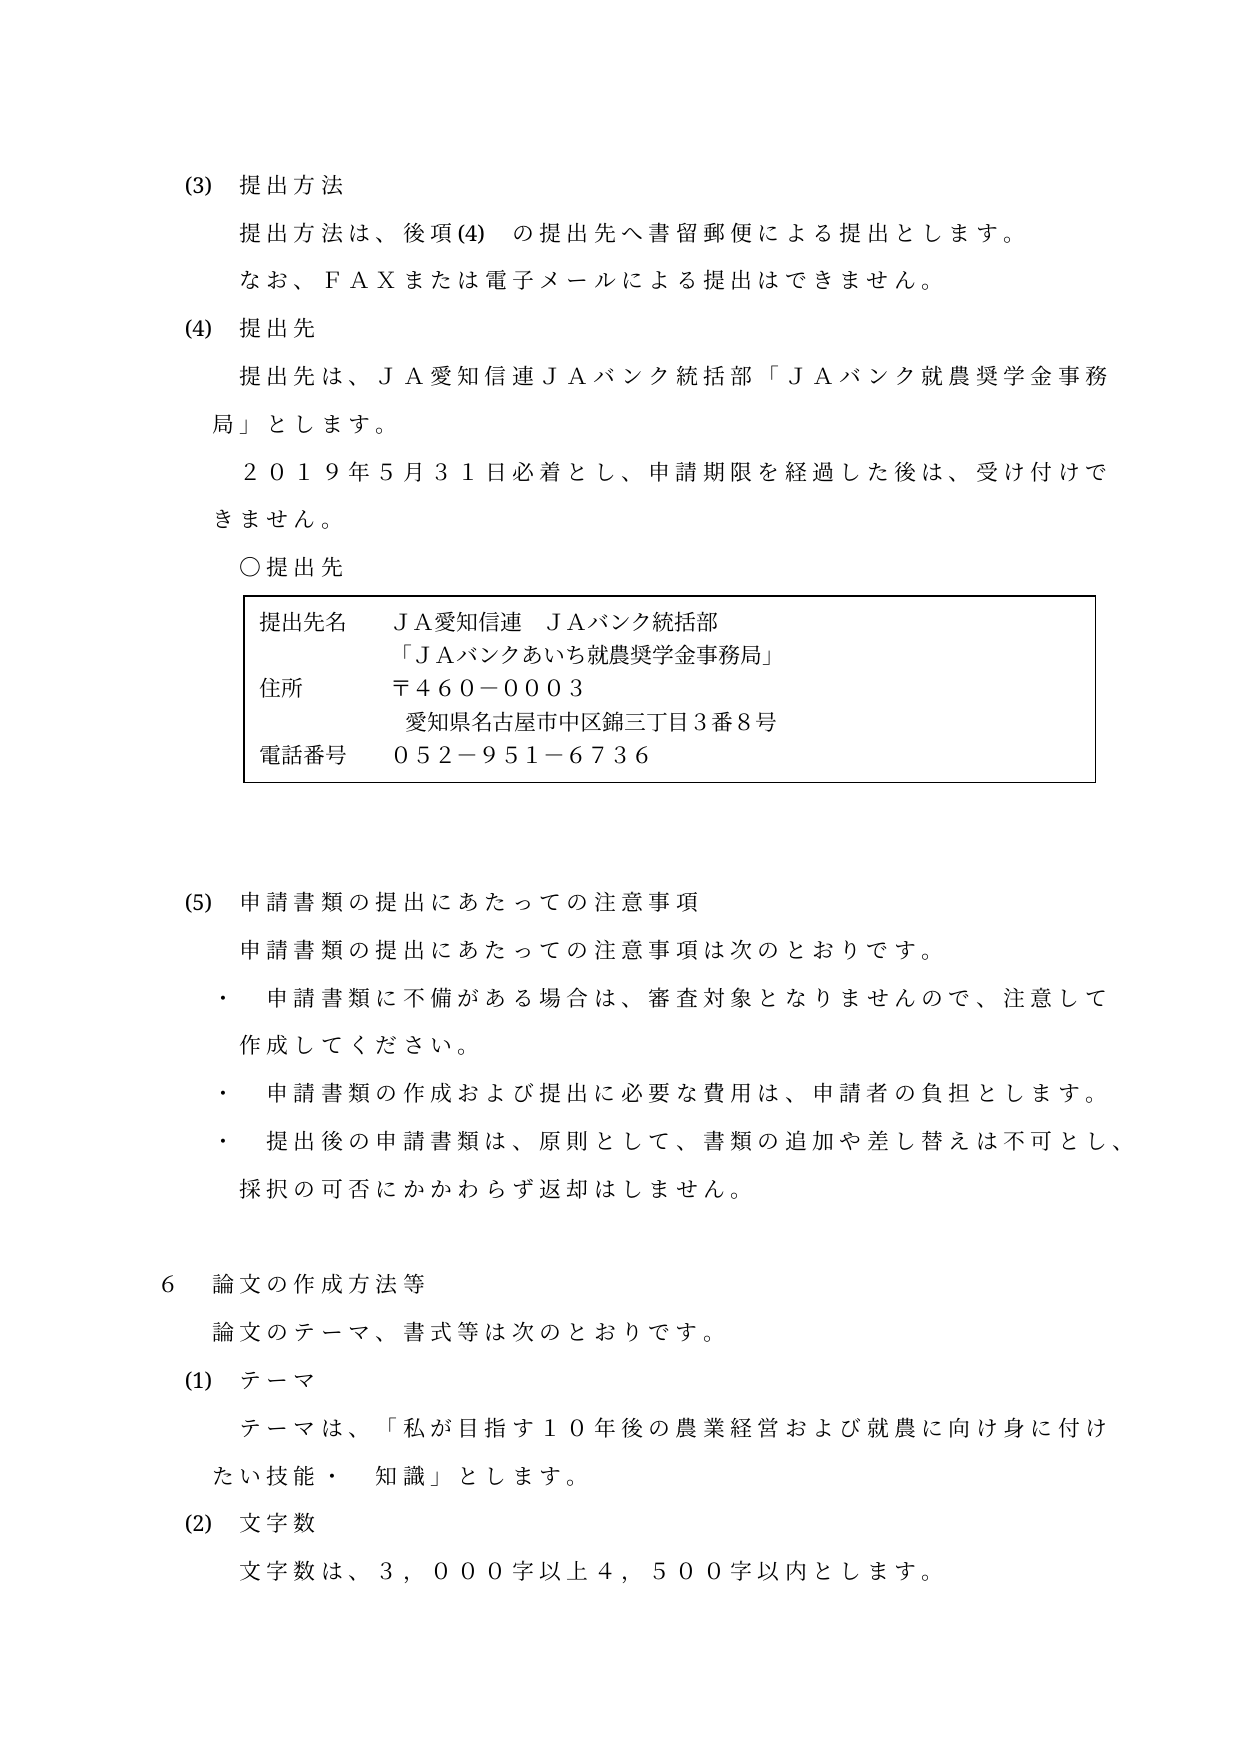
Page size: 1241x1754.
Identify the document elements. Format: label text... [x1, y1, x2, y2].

text (5) 申請書類の提出にあたっての注意事項 [157, 877, 1112, 925]
text 〇提出先 [206, 542, 1112, 590]
text 申請書類の提出にあたっての注意事項は次のとおりです。 [230, 925, 1112, 973]
text 提出先は、ＪＡ愛知信連ＪＡバンク統括部「ＪＡバンク就農奨学金事務局」とします。 [206, 351, 1112, 447]
text なお、ＦＡＸまたは電子メールによる提出はできません。 [157, 255, 1112, 303]
text ・ 申請書類に不備がある場合は、審査対象となりませんので、注意して作成してください。 [206, 973, 1112, 1068]
text ・ 提出後の申請書類は、原則として、書類の追加や差し替えは不可とし、採択の可否にかかわらず返却はしません。 [206, 1116, 1112, 1212]
text 提出方法は、後項(4)の提出先へ書留郵便による提出とします。 [206, 208, 1112, 255]
text (1) テーマ [157, 1355, 1112, 1403]
text (3) 提出方法 [157, 160, 1112, 208]
text (2) 文字数 [157, 1498, 1112, 1546]
text テーマは、「私が目指す１０年後の農業経営および就農に向け身に付けたい技能・ 知識」とします。 [206, 1403, 1112, 1498]
text (4) 提出先 [157, 303, 1112, 351]
text ・ 申請書類の作成および提出に必要な費用は、申請者の負担とします。 [157, 1068, 1112, 1116]
text ２０１９年５月３１日必着とし、申請期限を経過した後は、受け付けできません。 [206, 447, 1112, 542]
text 論文のテーマ、書式等は次のとおりです。 [157, 1307, 1112, 1355]
text 文字数は、３，０００字以上４，５００字以内とします。 [206, 1546, 1112, 1594]
text ６ 論文の作成方法等 [157, 1259, 1112, 1307]
